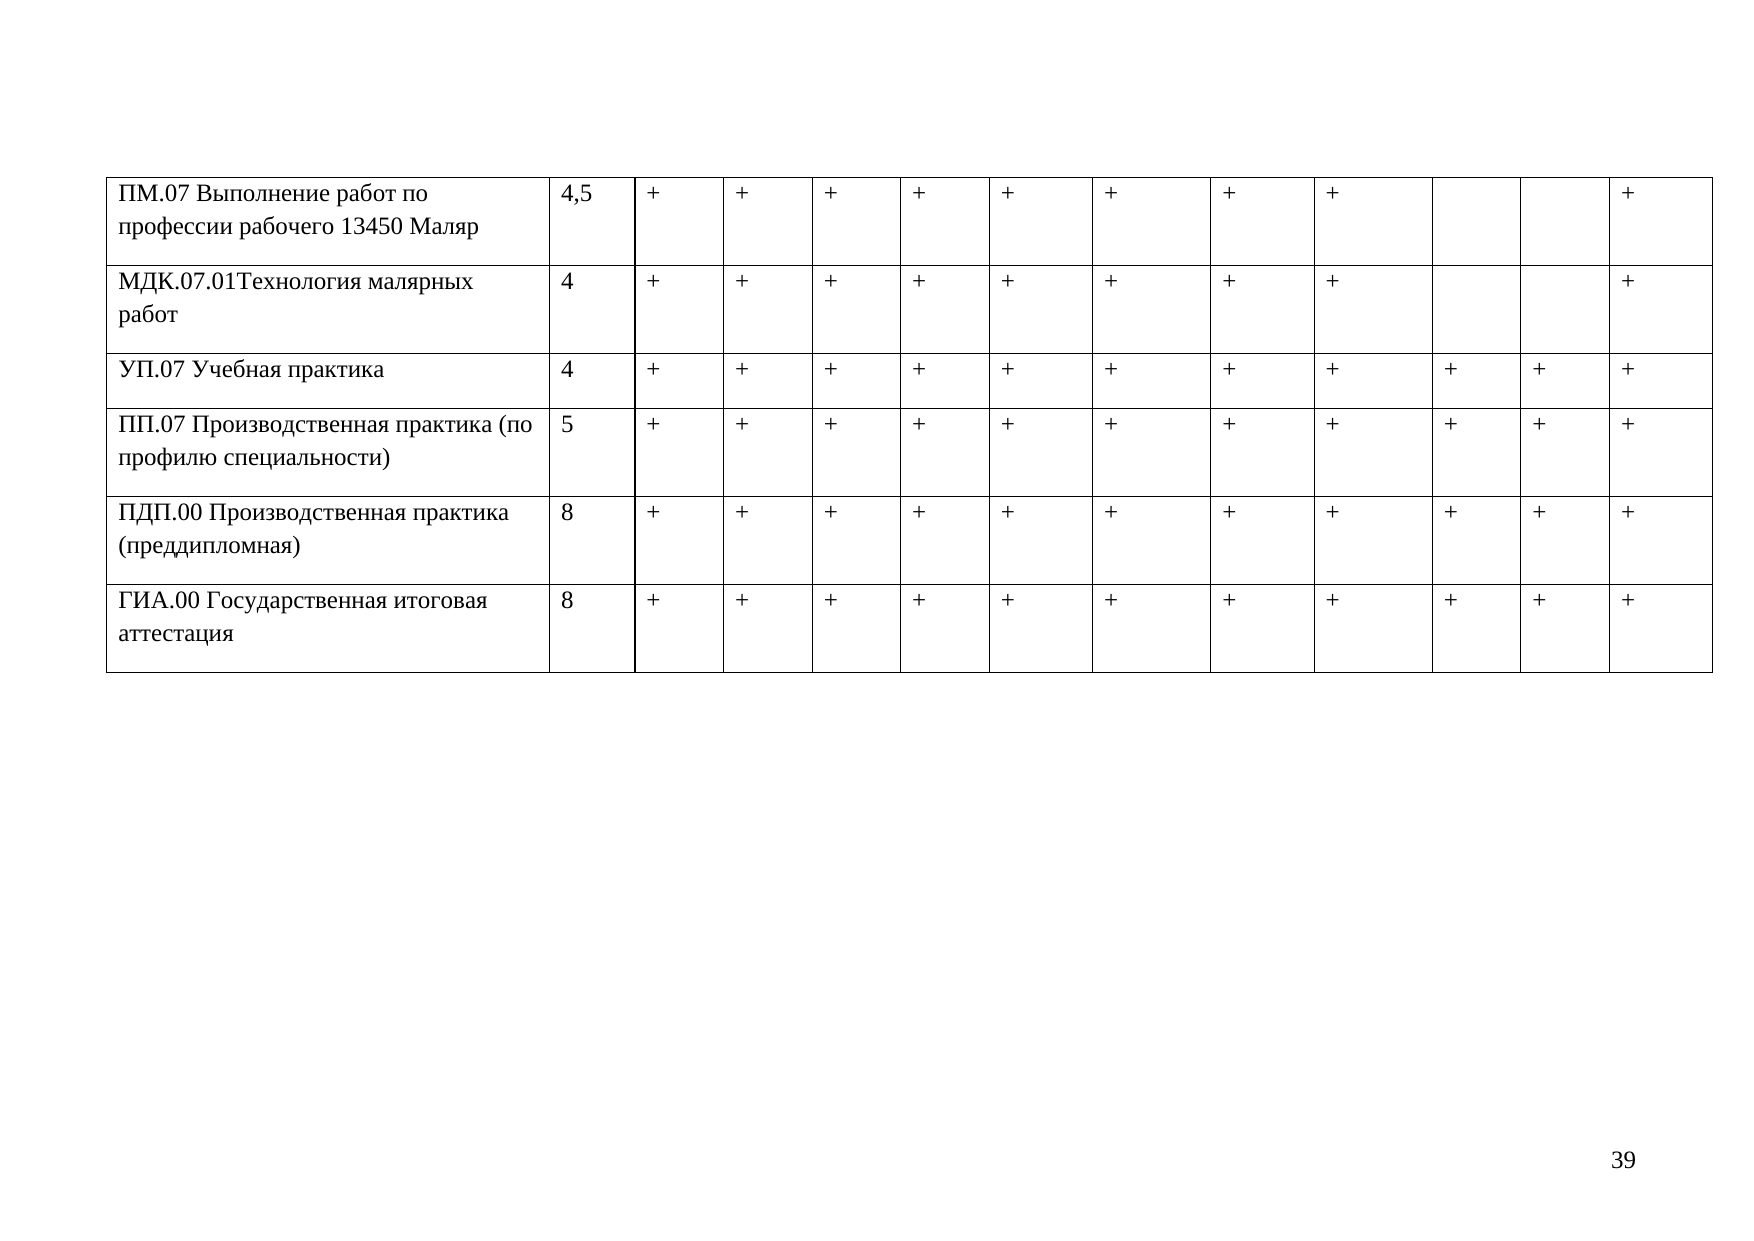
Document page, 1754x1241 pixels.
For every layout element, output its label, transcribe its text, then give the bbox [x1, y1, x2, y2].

table_cell + [1610, 497, 1712, 584]
table_cell + [901, 354, 989, 408]
table_cell + [724, 585, 812, 672]
table_cell УП.07 Учебная практика [107, 354, 549, 408]
table_cell + [724, 178, 812, 265]
table_cell + [813, 497, 900, 584]
table_cell + [1610, 266, 1712, 353]
table_cell + [1211, 354, 1314, 408]
table_cell + [1610, 354, 1712, 408]
table_cell + [990, 409, 1092, 496]
table_cell + [1315, 266, 1432, 353]
table_cell + [1093, 354, 1210, 408]
table_cell ПП.07 Производственная практика (по профилю специальности) [107, 409, 549, 496]
table_cell + [813, 585, 900, 672]
table_cell ПДП.00 Производственная практика (преддипломная) [107, 497, 549, 584]
table_cell + [636, 409, 723, 496]
table_cell + [724, 497, 812, 584]
table_cell 8 [550, 497, 634, 584]
table_cell + [1211, 178, 1314, 265]
table_cell ГИА.00 Государственная итоговая аттестация [107, 585, 549, 672]
table_cell [1521, 266, 1609, 353]
table_cell [1521, 178, 1609, 265]
table_cell + [813, 409, 900, 496]
table_cell + [901, 409, 989, 496]
table_cell + [1315, 497, 1432, 584]
table_cell + [1211, 409, 1314, 496]
table_cell + [1610, 409, 1712, 496]
table_cell + [636, 585, 723, 672]
table_cell + [1093, 409, 1210, 496]
table_cell + [813, 354, 900, 408]
table_cell + [901, 266, 989, 353]
table_cell ПМ.07 Выполнение работ по профессии рабочего 13450 Маляр [107, 178, 549, 265]
table_cell + [1093, 585, 1210, 672]
table_cell + [1610, 585, 1712, 672]
table_cell + [990, 178, 1092, 265]
table_cell МДК.07.01Технология малярных работ [107, 266, 549, 353]
table_cell [1433, 266, 1520, 353]
table_cell + [1093, 497, 1210, 584]
table_cell + [636, 497, 723, 584]
table_cell + [1521, 585, 1609, 672]
table_cell + [1433, 409, 1520, 496]
table_cell + [1211, 585, 1314, 672]
table_cell [1433, 178, 1520, 265]
table_cell + [1315, 354, 1432, 408]
table_cell + [990, 266, 1092, 353]
table_cell + [1315, 585, 1432, 672]
table_cell + [1211, 266, 1314, 353]
table_cell 4,5 [550, 178, 634, 265]
table_cell + [724, 266, 812, 353]
table_cell + [901, 178, 989, 265]
table_cell + [1521, 497, 1609, 584]
table_cell + [1093, 178, 1210, 265]
table_cell + [901, 585, 989, 672]
table_cell + [990, 354, 1092, 408]
table_cell + [813, 178, 900, 265]
table_cell + [1315, 178, 1432, 265]
table_cell + [990, 497, 1092, 584]
table_cell + [990, 585, 1092, 672]
table_cell 5 [550, 409, 634, 496]
table_cell + [1211, 497, 1314, 584]
table_cell + [1433, 354, 1520, 408]
table_cell + [1521, 354, 1609, 408]
table_cell + [1093, 266, 1210, 353]
table_cell + [636, 178, 723, 265]
table_cell 4 [550, 354, 634, 408]
table_cell + [1433, 497, 1520, 584]
table_cell 8 [550, 585, 634, 672]
table_cell + [901, 497, 989, 584]
table_cell + [636, 354, 723, 408]
table_cell + [1433, 585, 1520, 672]
table_cell + [1315, 409, 1432, 496]
table_cell + [1610, 178, 1712, 265]
table_cell + [724, 354, 812, 408]
table_cell 4 [550, 266, 634, 353]
table_cell + [636, 266, 723, 353]
table_cell + [813, 266, 900, 353]
table_cell + [1521, 409, 1609, 496]
table_cell + [724, 409, 812, 496]
